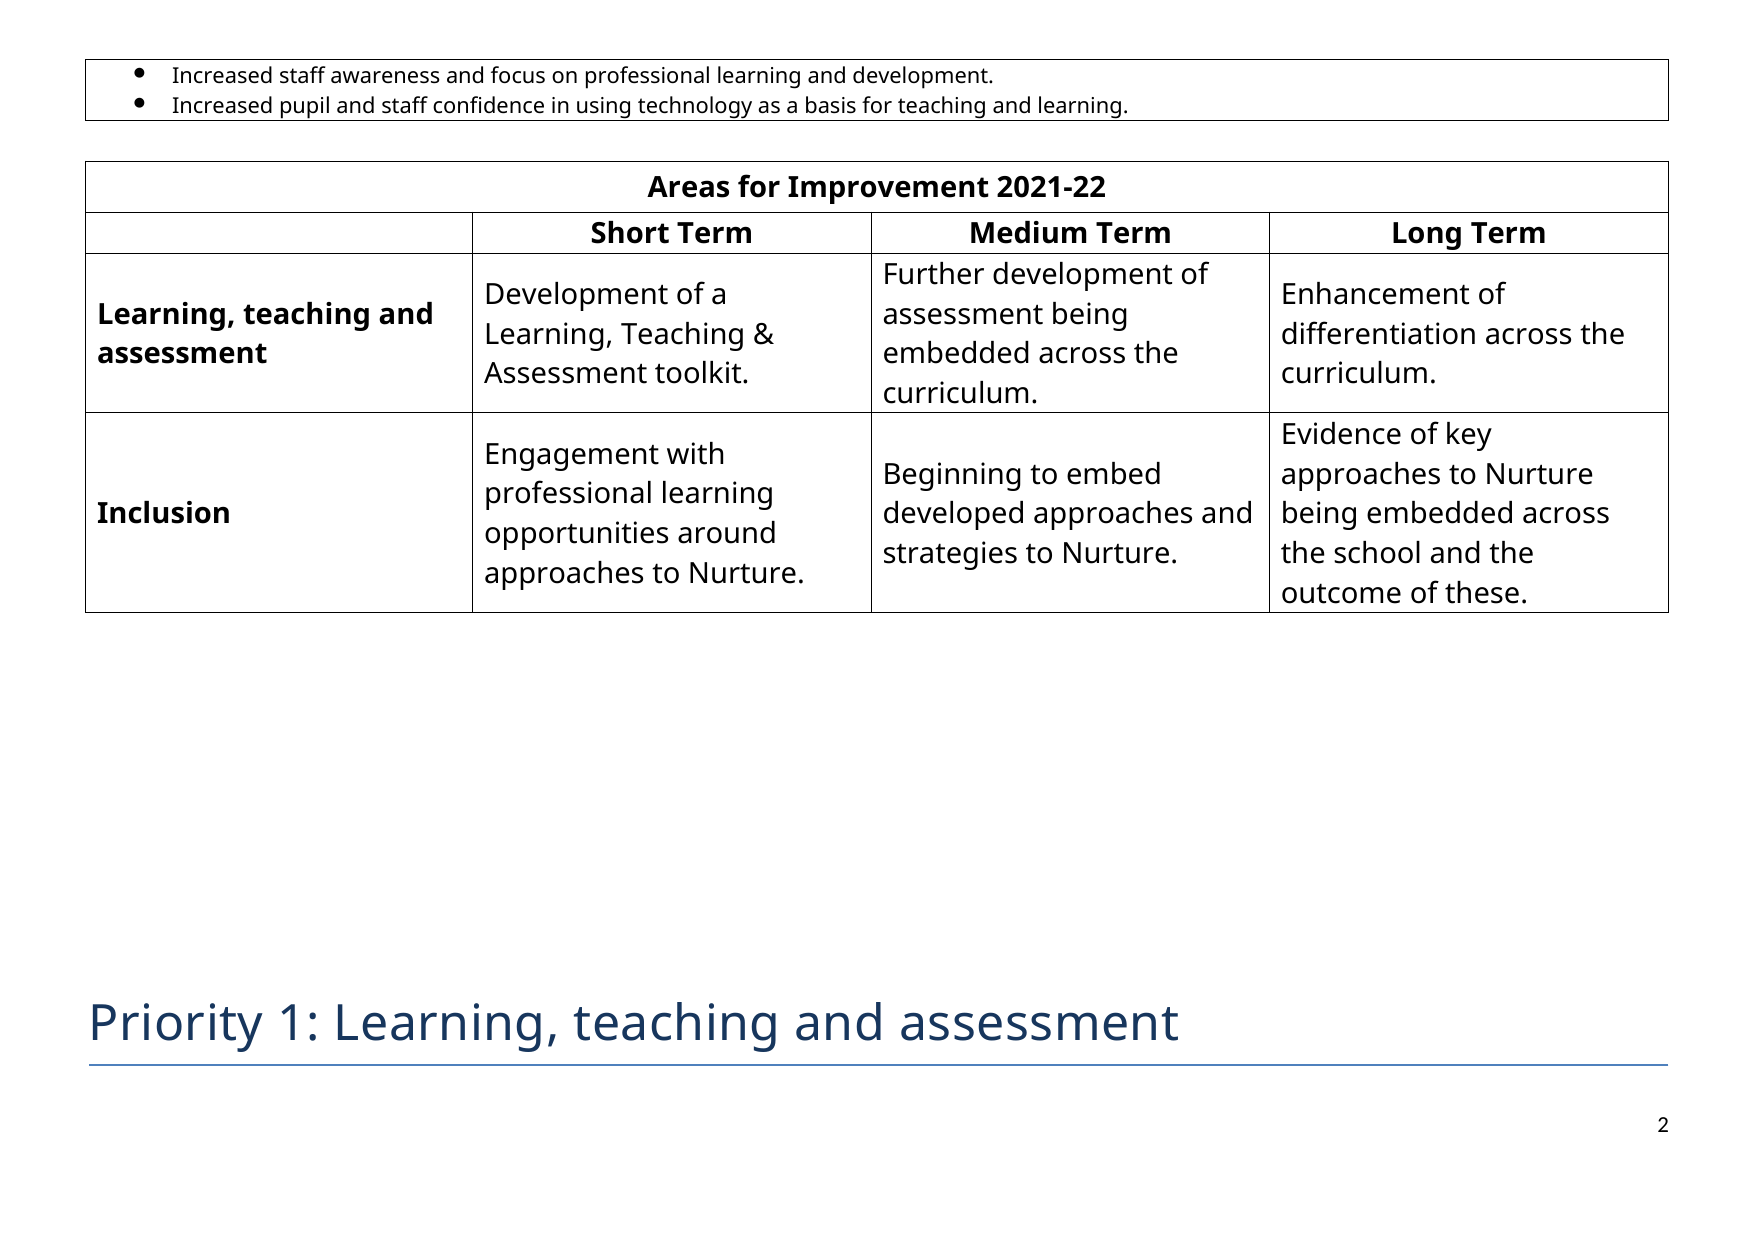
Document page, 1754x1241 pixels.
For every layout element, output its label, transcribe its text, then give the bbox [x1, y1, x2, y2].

table_cell Further development of assessment being embedded across the curriculum. [872, 254, 1269, 412]
title Priority 1: Learning, teaching and assessment [89, 987, 1668, 1064]
table_cell [86, 213, 472, 252]
table_cell Enhancement of differentiation across the curriculum. [1270, 254, 1668, 412]
table_cell Inclusion [86, 413, 472, 612]
table_cell Short Term [473, 213, 871, 252]
table_cell Learning, teaching and assessment [86, 254, 472, 412]
table_cell Development of a Learning, Teaching & Assessment toolkit. [473, 254, 871, 412]
table_cell Long Term [1270, 213, 1668, 252]
table_cell Beginning to embed developed approaches and strategies to Nurture. [872, 413, 1269, 612]
table_cell Evidence of key approaches to Nurture being embedded across the school and the outcome of these. [1270, 413, 1668, 612]
table_cell Engagement with professional learning opportunities around approaches to Nurture. [473, 413, 871, 612]
table_header Areas for Improvement 2021-22 [86, 162, 1668, 212]
table_cell Medium Term [872, 213, 1269, 252]
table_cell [86, 60, 1668, 120]
